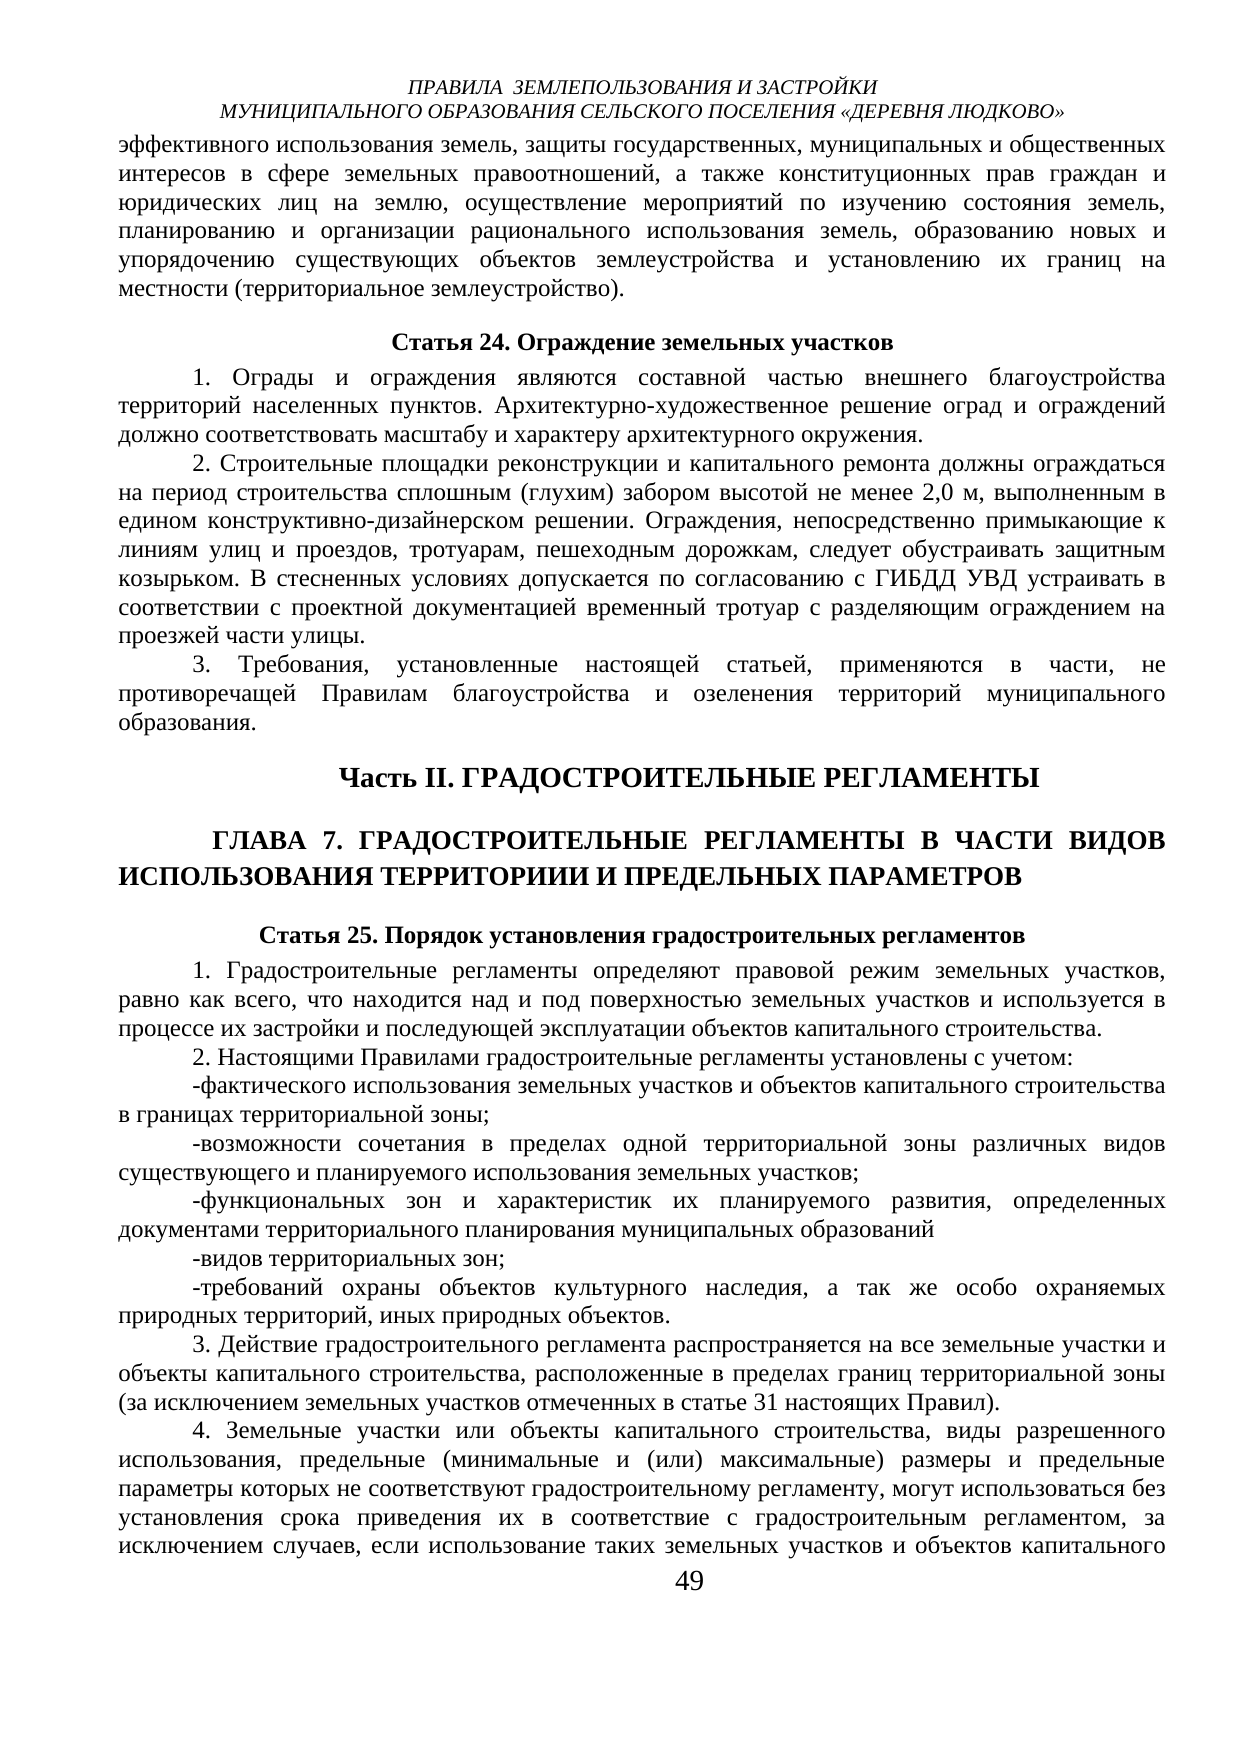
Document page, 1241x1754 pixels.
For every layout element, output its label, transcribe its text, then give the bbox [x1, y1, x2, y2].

subtitle Статья 24. Ограждение земельных участков [118, 327, 1167, 356]
text -возможности сочетания в пределах одной территориальной зоны различных видов существующего и планируемого использования земельных участков; [118, 1128, 1167, 1186]
text -функциональных зон и характеристик их планируемого развития, определенных документами территориального планирования муниципальных образований [118, 1186, 1167, 1243]
text 1. Ограды и ограждения являются составной частью внешнего благоустройства территорий населенных пунктов. Архитектурно-художественное решение оград и ограждений должно соответствовать масштабу и характеру архитектурного окружения. [118, 362, 1167, 448]
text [118, 1416, 1167, 1559]
text 2. Строительные площадки реконструкции и капитального ремонта должны ограждаться на период строительства сплошным (глухим) забором высотой не менее , выполненным в едином конструктивно-дизайнерском решении. Ограждения, непосредственно примыкающие к линиям улиц и проездов, тротуарам, пешеходным дорожкам, следует обустраивать защитным козырьком. В стесненных условиях допускается по согласованию с ГИБДД УВД устраивать в соответствии с проектной документацией временный тротуар с разделяющим ограждением на проезжей части улицы. [118, 448, 1167, 649]
subtitle ГЛАВА 7. ГРАДОСТРОИТЕЛЬНЫЕ РЕГЛАМЕНТЫ В ЧАСТИ ВИДОВ ИСПОЛЬЗОВАНИЯ ТЕРРИТОРИИИ И ПРЕДЕЛЬНЫХ ПАРАМЕТРОВ [118, 824, 1167, 891]
text 2. Настоящими Правилами градостроительные регламенты установлены с учетом: [118, 1042, 1167, 1071]
text -требований охраны объектов культурного наследия, а так же особо охраняемых природных территорий, иных природных объектов. [118, 1272, 1167, 1329]
subtitle Часть II. ГРАДОСТРОИТЕЛЬНЫЕ РЕГЛАМЕНТЫ [118, 761, 1167, 794]
text 3. Действие градостроительного регламента распространяется на все земельные участки и объекты капитального строительства, расположенные в пределах границ территориальной зоны (за исключением земельных участков отмеченных в статье 31 настоящих Правил). [118, 1329, 1167, 1416]
text -видов территориальных зон; [118, 1243, 1167, 1272]
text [118, 129, 1167, 302]
text -фактического использования земельных участков и объектов капитального строительства в границах территориальной зоны; [118, 1071, 1167, 1128]
subtitle Статья 25. Порядок установления градостроительных регламентов [118, 921, 1167, 949]
text 1. Градостроительные регламенты определяют правовой режим земельных участков, равно как всего, что находится над и под поверхностью земельных участков и используется в процессе их застройки и последующей эксплуатации объектов капитального строительства. [118, 956, 1167, 1042]
text 3. Требования, установленные настоящей статьей, применяются в части, не противоречащей Правилам благоустройства и озеленения территорий муниципального образования. [118, 649, 1167, 736]
